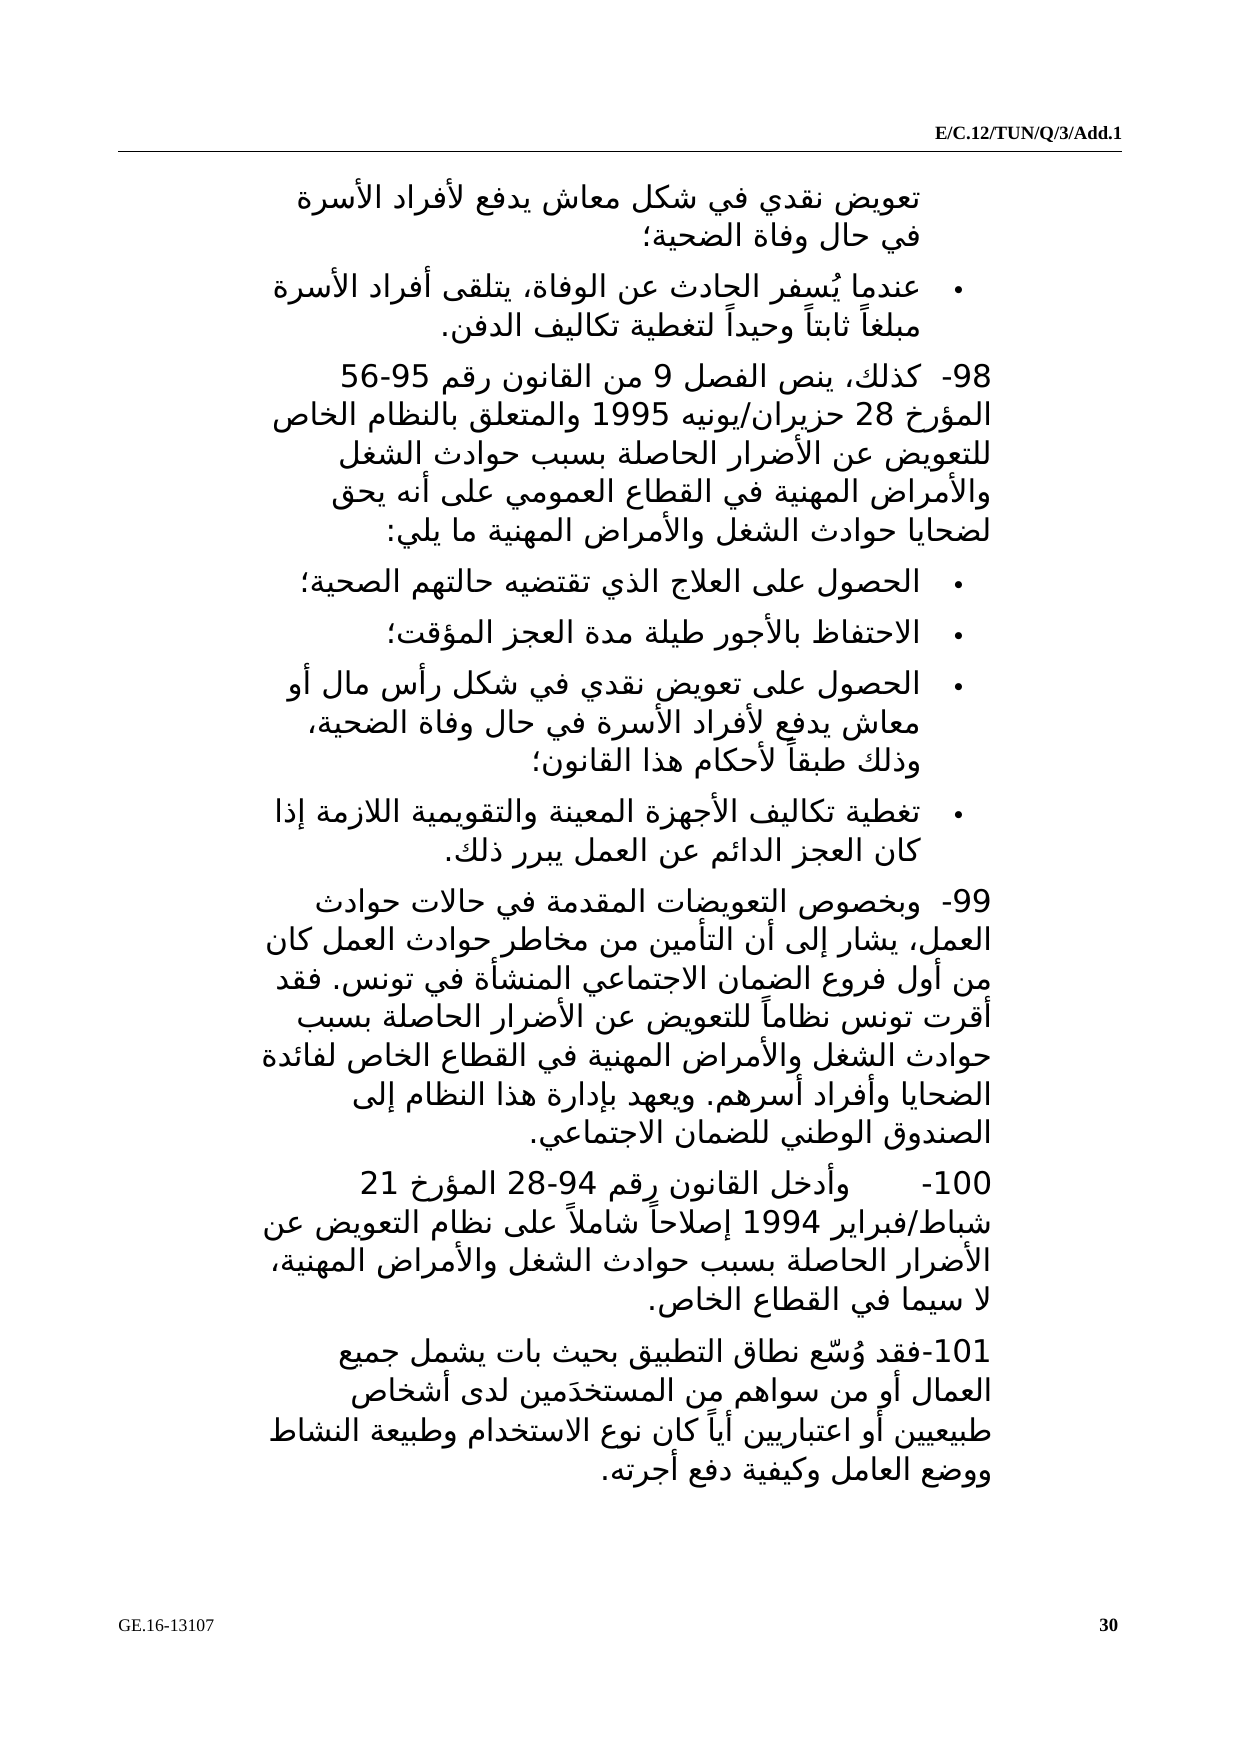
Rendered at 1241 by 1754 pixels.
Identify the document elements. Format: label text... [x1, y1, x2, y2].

list الاحتفاظ بالأجور طيلة مدة العجز المؤقت؛ [248, 613, 955, 651]
text 98- كذلك، ينص الفصل 9 من القانون رقم 95-56 المؤرخ 28 حزيران/يونيه 1995 والمتعلق بالنظام الخاص للتعويض عن الأضرار الحاصلة بسبب حوادث الشغل والأمراض المهنية في القطاع العمومي على أنه يحق لضحايا حوادث الشغل والأمراض المهنية ما يلي: [248, 356, 992, 549]
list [248, 177, 955, 254]
list الحصول على العلاج الذي تقتضيه حالتهم الصحية؛ [248, 562, 955, 600]
list عندما يُسفر الحادث عن الوفاة، يتلقى أفراد الأسرة مبلغاً ثابتاً وحيداً لتغطية تكاليف الدفن. [248, 267, 955, 344]
list الحصول على تعويض نقدي في شكل رأس مال أو معاش يدفع لأفراد الأسرة في حال وفاة الضحية، وذلك طبقاً لأحكام هذا القانون؛ [248, 664, 955, 779]
text 101- فقد وُسّع نطاق التطبيق بحيث بات يشمل جميع العمال أو من سواهم من المستخدَمين لدى أشخاص طبيعيين أو اعتباريين أياً كان نوع الاستخدام وطبيعة النشاط ووضع العامل وكيفية دفع أجرته. [248, 1330, 992, 1489]
list تغطية تكاليف الأجهزة المعينة والتقويمية اللازمة إذا كان العجز الدائم عن العمل يبرر ذلك. [248, 792, 955, 869]
text 99- وبخصوص التعويضات المقدمة في حالات حوادث العمل، يشار إلى أن التأمين من مخاطر حوادث العمل كان من أول فروع الضمان الاجتماعي المنشأة في تونس. فقد أقرت تونس نظاماً للتعويض عن الأضرار الحاصلة بسبب حوادث الشغل والأمراض المهنية في القطاع الخاص لفائدة الضحايا وأفراد أسرهم. ويعهد بإدارة هذا النظام إلى الصندوق الوطني للضمان الاجتماعي. [248, 881, 992, 1151]
text 100- وأدخل القانون رقم 94-28 المؤرخ 21 شباط/فبراير 1994 إصلاحاً شاملاً على نظام التعويض عن الأضرار الحاصلة بسبب حوادث الشغل والأمراض المهنية، لا سيما في القطاع الخاص. [248, 1164, 992, 1318]
